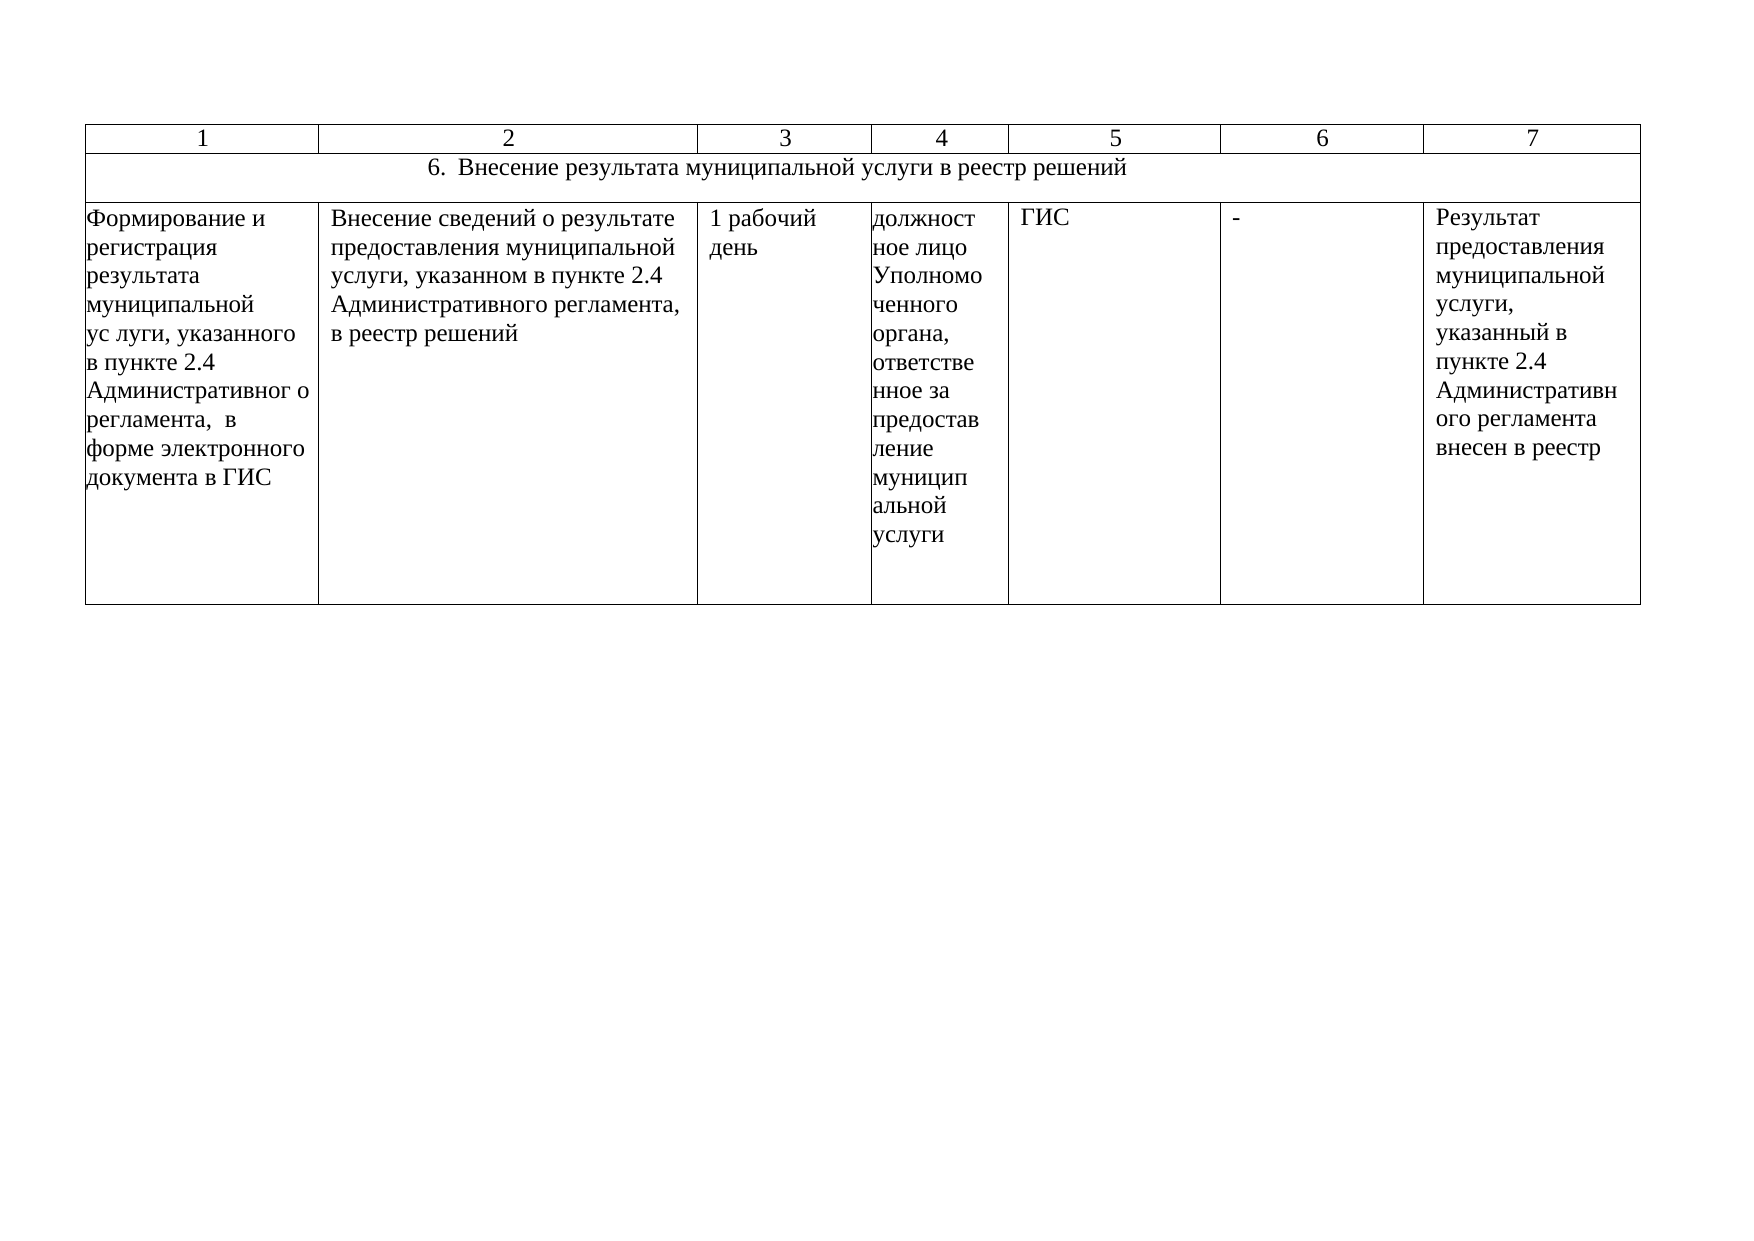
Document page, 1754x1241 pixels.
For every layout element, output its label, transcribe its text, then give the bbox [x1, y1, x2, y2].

table_header 4 [872, 125, 1008, 153]
table_cell Внесение сведений о результате предоставления муниципальной услуги, указанном в пункте 2.4 Административного регламента, в реестр решений [319, 203, 697, 604]
table_cell 1 рабочий день [698, 203, 871, 604]
table_header 6 [1221, 125, 1423, 153]
table_cell - [1221, 203, 1423, 604]
table_header 5 [1009, 125, 1220, 153]
table_cell ГИС [1009, 203, 1220, 604]
table_cell Результат предоставления муниципальной услуги, указанный в пункте 2.4 Административн ого регламента внесен в реестр [1424, 203, 1640, 604]
table_header 7 [1424, 125, 1640, 153]
table_header 3 [698, 125, 871, 153]
table_cell 6. Внесение результата муниципальной услуги в реестр решений [86, 154, 1640, 202]
table_cell Формирование и регистрация результата муниципальной ус луги, указанного в пункте 2.4 Административног о регламента, в форме электронного документа в ГИС [86, 203, 318, 604]
table_header 1 [86, 125, 318, 153]
table_header 2 [319, 125, 697, 153]
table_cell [872, 203, 1008, 604]
